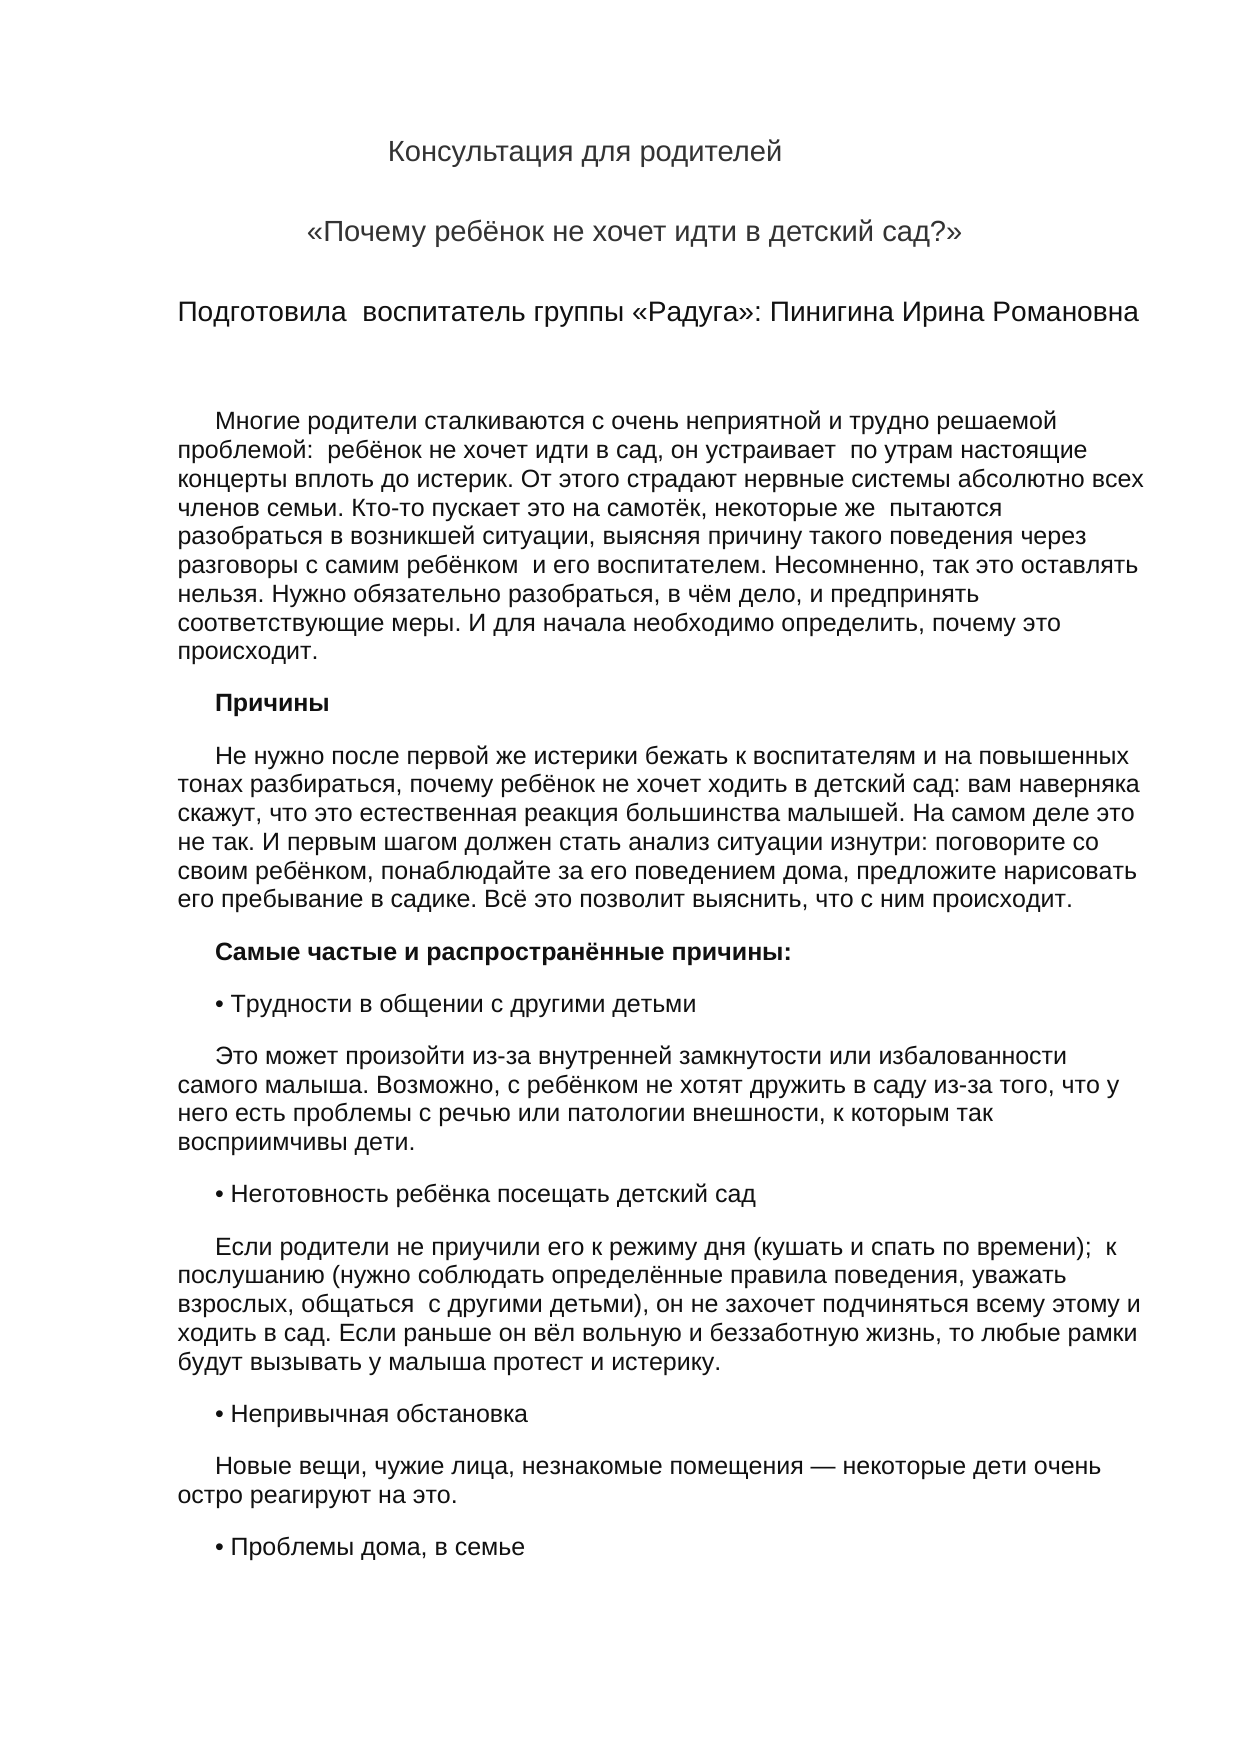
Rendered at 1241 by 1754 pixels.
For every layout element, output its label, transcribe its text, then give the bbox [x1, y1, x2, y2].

text Самые частые и распространённые причины: [177, 937, 1152, 965]
text • Неготовность ребёнка посещать детский сад [177, 1179, 1152, 1208]
text Новые вещи, чужие лица, незнакомые помещения — некоторые дети очень остро реагируют на это. [177, 1451, 1152, 1508]
text Консультация для родителей [177, 134, 1152, 167]
text Не нужно после первой же истерики бежать к воспитателям и на повышенных тонах разбираться, почему ребёнок не хочет ходить в детский сад: вам наверняка скажут, что это естественная реакция большинства малышей. На самом деле это не так. И первым шагом должен стать анализ ситуации изнутри: поговорите со своим ребёнком, понаблюдайте за его поведением дома, предложите нарисовать его пребывание в садике. Всё это позволит выяснить, что с ним происходит. [177, 741, 1152, 913]
text Если родители не приучили его к режиму дня (кушать и спать по времени); к послушанию (нужно соблюдать определённые правила поведения, уважать взрослых, общаться с другими детьми), он не захочет подчиняться всему этому и ходить в сад. Если раньше он вёл вольную и беззаботную жизнь, то любые рамки будут вызывать у малыша протест и истерику. [177, 1232, 1152, 1375]
text Причины [177, 688, 1152, 717]
text • Трудности в общении с другими детьми [177, 989, 1152, 1017]
text Подготовила воспитатель группы «Радуга»: Пинигина Ирина Романовна [177, 294, 1152, 327]
text Это может произойти из-за внутренней замкнутости или избалованности самого малыша. Возможно, с ребёнком не хотят дружить в саду из-за того, что у него есть проблемы с речью или патологии внешности, к которым так восприимчивы дети. [177, 1041, 1152, 1156]
text • Проблемы дома, в семье [177, 1532, 1152, 1561]
text Многие родители сталкиваются с очень неприятной и трудно решаемой проблемой: ребёнок не хочет идти в сад, он устраивает по утрам настоящие концерты вплоть до истерик. От этого страдают нервные системы абсолютно всех членов семьи. Кто-то пускает это на самотёк, некоторые же пытаются разобраться в возникшей ситуации, выясняя причину такого поведения через разговоры с самим ребёнком и его воспитателем. Несомненно, так это оставлять нельзя. Нужно обязательно разобраться, в чём дело, и предпринять соответствующие меры. И для начала необходимо определить, почему это происходит. [177, 406, 1152, 665]
text «Почему ребёнок не хочет идти в детский сад?» [177, 214, 1152, 248]
text • Непривычная обстановка [177, 1399, 1152, 1427]
